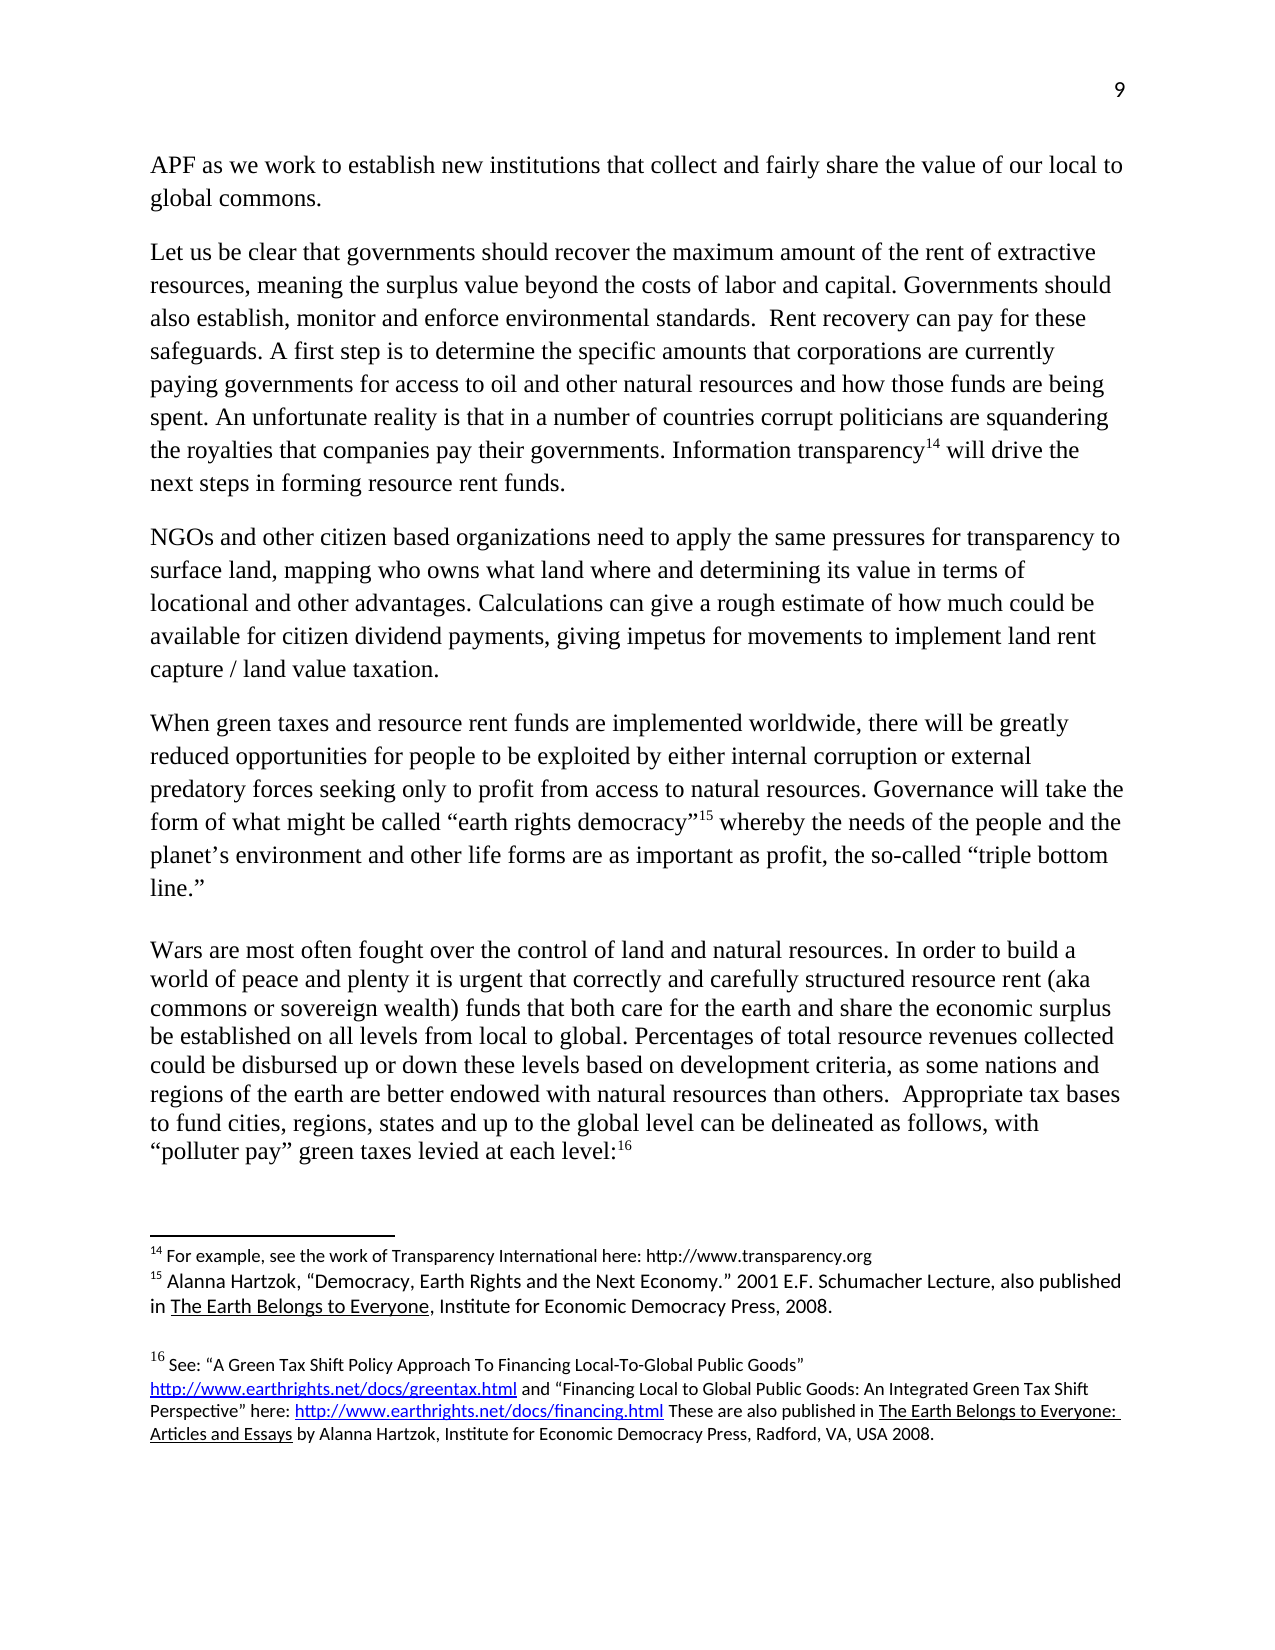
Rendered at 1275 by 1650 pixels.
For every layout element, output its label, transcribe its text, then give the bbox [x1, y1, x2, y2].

text Wars are most often fought over the control of land and natural resources. In order to build a world of peace and plenty it is urgent that correctly and carefully structured resource rent (aka commons or sovereign wealth) funds that both care for the earth and share the economic surplus be established on all levels from local to global. Percentages of total resource revenues collected could be disbursed up or down these levels based on development criteria, as some nations and regions of the earth are better endowed with natural resources than others. Appropriate tax bases to fund cities, regions, states and up to the global level can be delineated as follows, with “polluter pay” green taxes levied at each level: [150, 935, 1125, 1165]
text Let us be clear that governments should recover the maximum amount of the rent of extractive resources, meaning the surplus value beyond the costs of labor and capital. Governments should also establish, monitor and enforce environmental standards. Rent recovery can pay for these safeguards. A first step is to determine the specific amounts that corporations are currently paying governments for access to oil and other natural resources and how those funds are being spent. An unfortunate reality is that in a number of countries corrupt politicians are squandering the royalties that companies pay their governments. Information transparency will drive the next steps in forming resource rent funds. [150, 237, 1125, 497]
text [150, 150, 1125, 212]
text When green taxes and resource rent funds are implemented worldwide, there will be greatly reduced opportunities for people to be exploited by either internal corruption or external predatory forces seeking only to profit from access to natural resources. Governance will take the form of what might be called “earth rights democracy” whereby the needs of the people and the planet’s environment and other life forms are as important as profit, the so-called “triple bottom line.” [150, 708, 1125, 902]
text NGOs and other citizen based organizations need to apply the same pressures for transparency to surface land, mapping who owns what land where and determining its value in terms of locational and other advantages. Calculations can give a rough estimate of how much could be available for citizen dividend payments, giving impetus for movements to implement land rent capture / land value taxation. [150, 522, 1125, 683]
